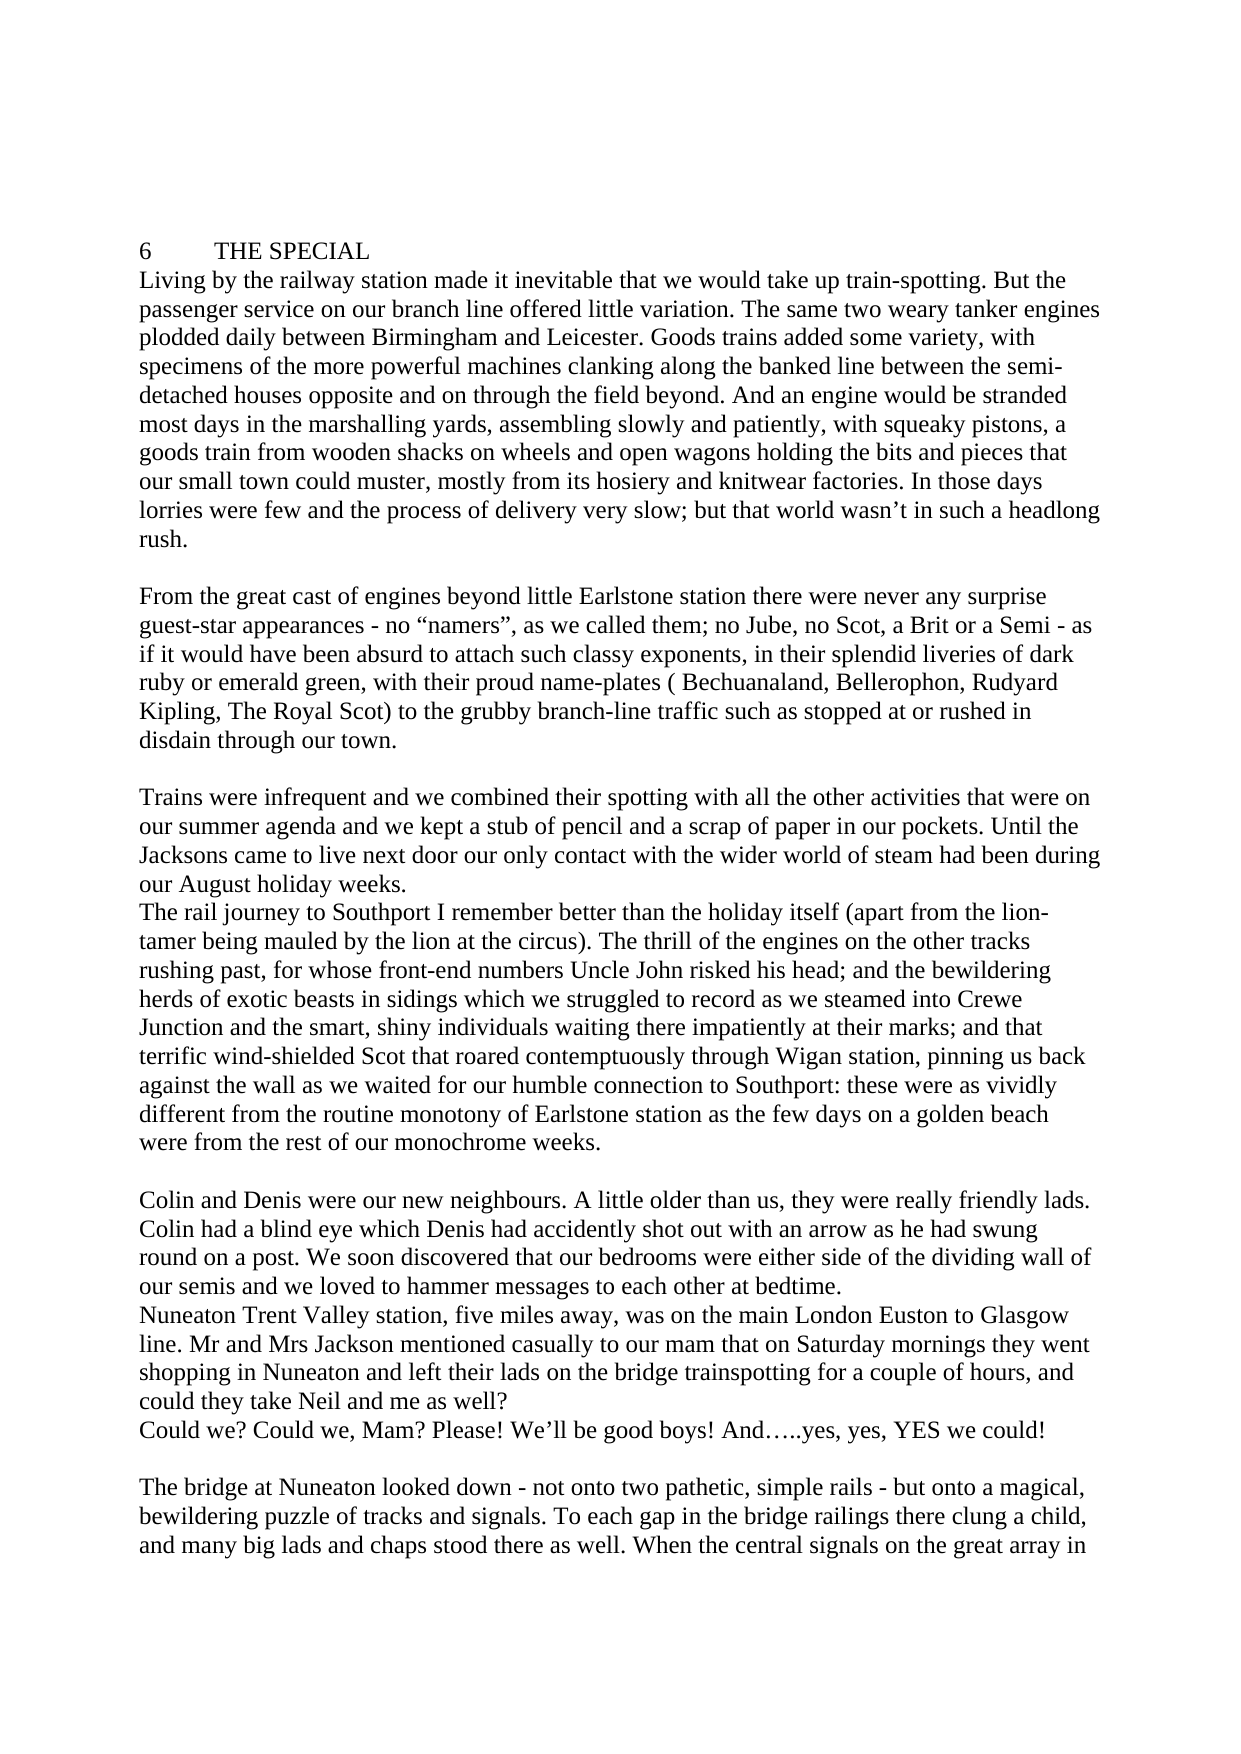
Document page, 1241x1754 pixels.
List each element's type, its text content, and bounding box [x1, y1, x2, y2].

text Living by the railway station made it inevitable that we would take up train-spotting. But the passenger service on our branch line offered little variation. The same two weary tanker engines plodded daily between Birmingham and Leicester. Goods trains added some variety, with specimens of the more powerful machines clanking along the banked line between the semi-detached houses opposite and on through the field beyond. And an engine would be stranded most days in the marshalling yards, assembling slowly and patiently, with squeaky pistons, a goods train from wooden shacks on wheels and open wagons holding the bits and pieces that our small town could muster, mostly from its hosiery and knitwear factories. In those days lorries were few and the process of delivery very slow; but that world wasn’t in such a headlong rush. [139, 265, 1101, 552]
text Could we? Could we, Mam? Please! We’ll be good boys! And…..yes, yes, YES we could! [139, 1415, 1101, 1444]
text Nuneaton Trent Valley station, five miles away, was on the main London Euston to Glasgow line. Mr and Mrs Jackson mentioned casually to our mam that on Saturday mornings they went shopping in Nuneaton and left their lads on the bridge trainspotting for a couple of hours, and could they take Neil and me as well? [139, 1300, 1101, 1415]
text Colin and Denis were our new neighbours. A little older than us, they were really friendly lads. Colin had a blind eye which Denis had accidently shot out with an arrow as he had swung round on a post. We soon discovered that our bedrooms were either side of the dividing wall of our semis and we loved to hammer messages to each other at bedtime. [139, 1185, 1101, 1300]
text Trains were infrequent and we combined their spotting with all the other activities that were on our summer agenda and we kept a stub of pencil and a scrap of paper in our pockets. Until the Jacksons came to live next door our only contact with the wider world of steam had been during our August holiday weeks. [139, 782, 1101, 897]
text The rail journey to Southport I remember better than the holiday itself (apart from the lion-tamer being mauled by the lion at the circus). The thrill of the engines on the other tracks rushing past, for whose front-end numbers Uncle John risked his head; and the bewildering herds of exotic beasts in sidings which we struggled to record as we steamed into Crewe Junction and the smart, shiny individuals waiting there impatiently at their marks; and that terrific wind-shielded Scot that roared contemptuously through Wigan station, pinning us back against the wall as we waited for our humble connection to Southport: these were as vividly different from the routine monotony of Earlstone station as the few days on a golden beach were from the rest of our monochrome weeks. [139, 897, 1101, 1156]
text 6 THE SPECIAL [139, 236, 1101, 265]
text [139, 1472, 1101, 1559]
text From the great cast of engines beyond little Earlstone station there were never any surprise guest-star appearances - no “namers”, as we called them; no Jube, no Scot, a Brit or a Semi - as if it would have been absurd to attach such classy exponents, in their splendid liveries of dark ruby or emerald green, with their proud name-plates ( Bechuanaland, Bellerophon, Rudyard Kipling, The Royal Scot) to the grubby branch-line traffic such as stopped at or rushed in disdain through our town. [139, 581, 1101, 754]
